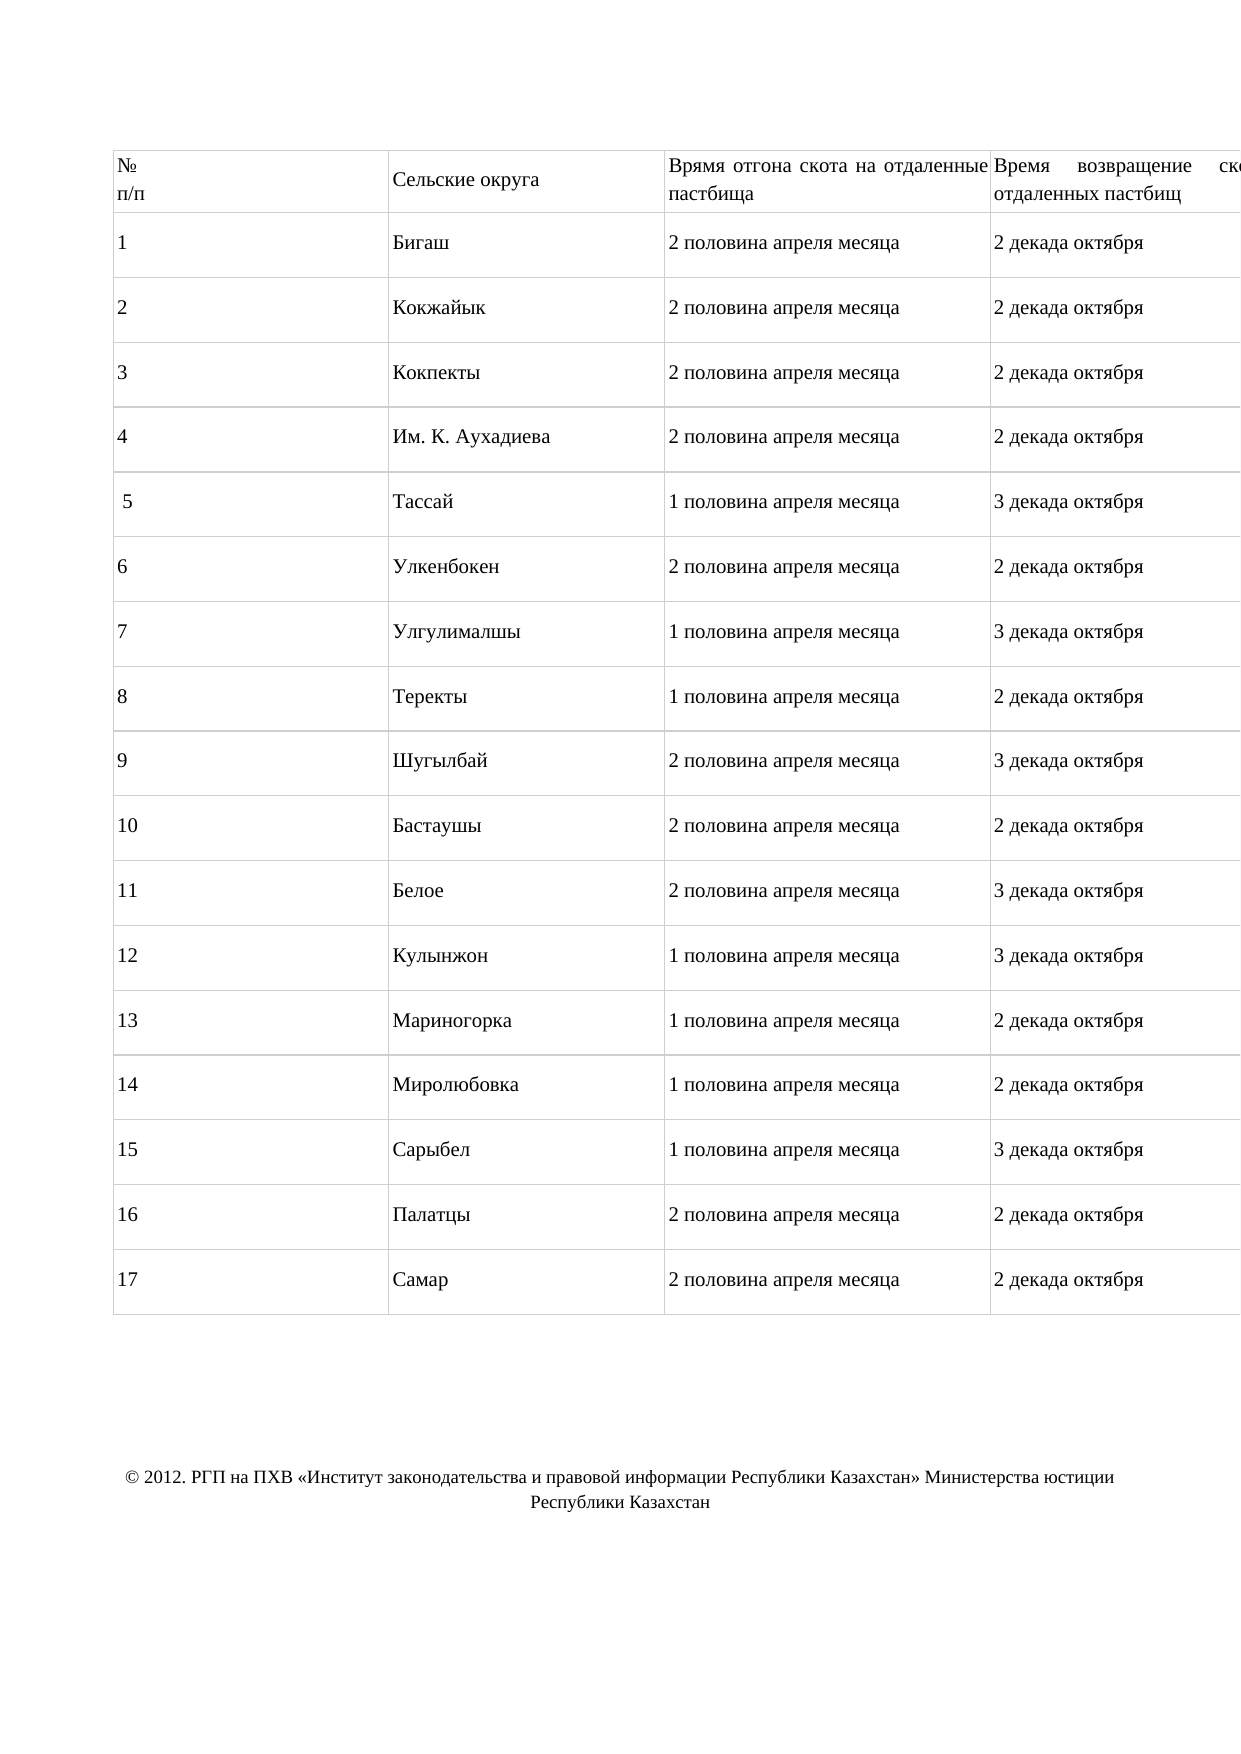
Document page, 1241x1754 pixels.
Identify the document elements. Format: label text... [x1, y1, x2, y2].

table_cell 2 половина апреля месяца [665, 861, 990, 925]
table_cell 2 половина апреля месяца [665, 1250, 990, 1313]
table_cell 3 декада октября [991, 1120, 1240, 1184]
table_cell 1 половина апреля месяца [665, 473, 990, 536]
table_cell 2 декада октября [991, 213, 1240, 277]
table_cell 5 [114, 473, 388, 536]
table_header № п/п [114, 151, 388, 212]
table_cell 2 декада октября [991, 408, 1240, 471]
table_header Сельские округа [389, 151, 664, 212]
table_cell 1 половина апреля месяца [665, 991, 990, 1054]
table_cell Сарыбел [389, 1120, 664, 1184]
table_cell 1 [114, 213, 388, 277]
table_cell 11 [114, 861, 388, 925]
text © 2012. РГП на ПХВ «Институт законодательства и правовой информации Республики Казахстан» Министерства юстиции Республики Казахстан [112, 1466, 1128, 1512]
table_cell 4 [114, 408, 388, 471]
table_cell 2 половина апреля месяца [665, 732, 990, 795]
table_cell 2 декада октября [991, 537, 1240, 601]
table_cell 16 [114, 1185, 388, 1249]
table_cell 1 половина апреля месяца [665, 667, 990, 730]
table_cell 3 декада октября [991, 926, 1240, 989]
table_cell Улкенбокен [389, 537, 664, 601]
table_cell 14 [114, 1056, 388, 1119]
table_cell Кокпекты [389, 343, 664, 406]
table_cell 3 декада октября [991, 861, 1240, 925]
table_cell Палатцы [389, 1185, 664, 1249]
table_cell Улгулималшы [389, 602, 664, 666]
table_cell 2 половина апреля месяца [665, 278, 990, 342]
table_cell 3 декада октября [991, 473, 1240, 536]
table_cell 3 декада октября [991, 602, 1240, 666]
table_cell Шугылбай [389, 732, 664, 795]
table_cell 2 декада октября [991, 278, 1240, 342]
table_cell Белое [389, 861, 664, 925]
table_cell 7 [114, 602, 388, 666]
table_cell Бигаш [389, 213, 664, 277]
table_cell Кокжайык [389, 278, 664, 342]
table_cell 2 декада октября [991, 343, 1240, 406]
table_cell 6 [114, 537, 388, 601]
table_cell 1 половина апреля месяца [665, 602, 990, 666]
table_cell 2 декада октября [991, 1056, 1240, 1119]
table_header Время возвращение скота из отдаленных пастбищ [991, 151, 1240, 212]
table_cell 2 половина апреля месяца [665, 1185, 990, 1249]
table_cell 2 половина апреля месяца [665, 408, 990, 471]
table_cell 3 декада октября [991, 732, 1240, 795]
table_cell 17 [114, 1250, 388, 1313]
table_cell 13 [114, 991, 388, 1054]
table_cell 8 [114, 667, 388, 730]
table_cell 2 декада октября [991, 991, 1240, 1054]
table_cell Миролюбовка [389, 1056, 664, 1119]
table_cell Самар [389, 1250, 664, 1313]
table_cell 2 декада октября [991, 667, 1240, 730]
table_cell 3 [114, 343, 388, 406]
table_cell 15 [114, 1120, 388, 1184]
table_cell Тассай [389, 473, 664, 536]
table_cell 2 половина апреля месяца [665, 213, 990, 277]
table_cell 12 [114, 926, 388, 989]
table_cell Мариногорка [389, 991, 664, 1054]
table_cell 2 декада октября [991, 1250, 1240, 1313]
table_cell Бастаушы [389, 796, 664, 860]
table_header Врямя отгона скота на отдаленные пастбища [665, 151, 990, 212]
table_cell Кулынжон [389, 926, 664, 989]
table_cell 9 [114, 732, 388, 795]
table_cell 10 [114, 796, 388, 860]
table_cell 2 половина апреля месяца [665, 537, 990, 601]
table_cell 2 декада октября [991, 1185, 1240, 1249]
table_cell 2 половина апреля месяца [665, 343, 990, 406]
table_cell 1 половина апреля месяца [665, 926, 990, 989]
table_cell 2 [114, 278, 388, 342]
table_cell 2 декада октября [991, 796, 1240, 860]
table_cell 2 половина апреля месяца [665, 796, 990, 860]
table_cell Теректы [389, 667, 664, 730]
table_cell 1 половина апреля месяца [665, 1120, 990, 1184]
table_cell 1 половина апреля месяца [665, 1056, 990, 1119]
table_cell Им. К. Аухадиева [389, 408, 664, 471]
